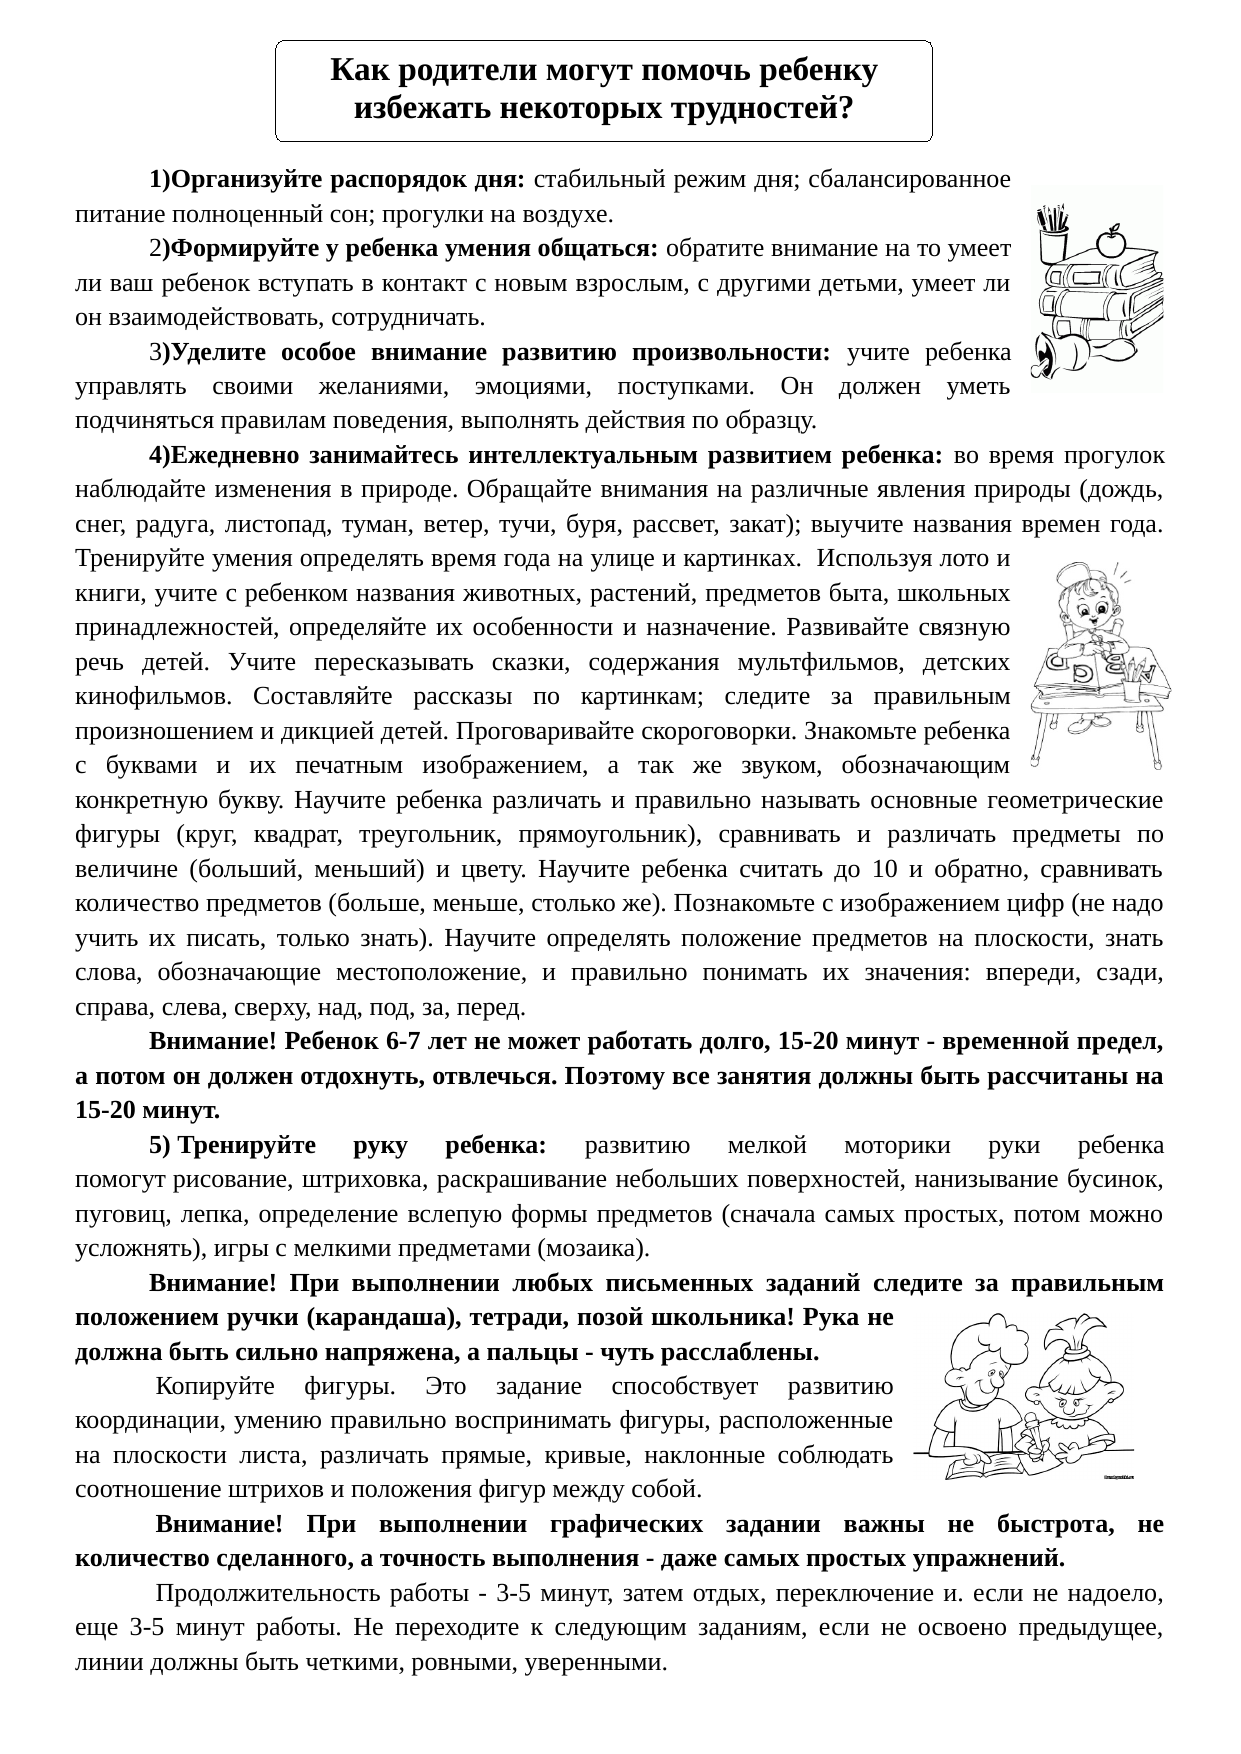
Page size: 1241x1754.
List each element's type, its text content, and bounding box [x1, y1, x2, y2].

text 4)Ежедневно занимайтесь интеллектуальным развитием ребенка: во время прогулок наблюдайте изменения в природе. Обращайте внимания на различные явления природы (дождь, снег, радуга, листопад, туман, ветер, тучи, буря, рассвет, закат); выучите названия времен года. Тренируйте умения определять время года на улице и картинках. Используя лото и книги, учите с ребенком названия животных, растений, предметов быта, школьных принадлежностей, определяйте их особенности и назначение. Развивайте связную речь детей. Учите пересказывать сказки, содержания мультфильмов, детских кинофильмов. Составляйте рассказы по картинкам; следите за правильным произношением и дикцией детей. Проговаривайте скороговорки. Знакомьте ребенка с буквами и их печатным изображением, а так же звуком, обозначающим конкретную букву. Научите ребенка различать и правильно называть основные геометрические фигуры (круг, квадрат, треугольник, прямоугольник), сравнивать и различать предметы по величине (больший, меньший) и цвету. Научите ребенка считать до 10 и обратно, сравнивать количество предметов (больше, меньше, столько же). Познакомьте с изображением цифр (не надо учить их писать, только знать). Научите определять положение предметов на плоскости, знать слова, обозначающие местоположение, и правильно понимать их значения: впереди, сзади, справа, слева, сверху, над, под, за, перед. [75, 439, 1165, 1021]
text Внимание! При выполнении любых письменных заданий следите за правильным положением ручки (карандаша), тетради, позой школьника! Рука не должна быть сильно напряжена, а пальцы - чуть расслаблены. [75, 1267, 1165, 1366]
text Продолжительность работы - 3-5 минут, затем отдых, переключение и. если не надоело, еще 3-5 минут работы. Не переходите к следующим заданиям, если не освоено предыдущее, линии должны быть четкими, ровными, уверенными. [75, 1577, 1165, 1676]
text Копируйте фигуры. Это задание способствует развитию координации, умению правильно воспринимать фигуры, расположенные на плоскости листа, различать прямые, кривые, наклонные соблюдать соотношение штрихов и положения фигур между собой. [75, 1370, 1165, 1503]
text 1)Организуйте распорядок дня: стабильный режим дня; сбалансированное питание полноценный сон; прогулки на воздухе. [75, 163, 1165, 228]
picture [1030, 185, 1164, 393]
text 5) Тренируйте руку ребенка: развитию мелкой моторики руки ребенка помогут рисование, штриховка, раскрашивание небольших поверхностей, нанизывание бусинок, пуговиц, лепка, определение вслепую формы предметов (сначала самых простых, потом можно усложнять), игры с мелкими предметами (мозаика). [75, 1129, 1165, 1262]
text Внимание! Ребенок 6-7 лет не может работать долго, 15-20 минут - временной предел, а потом он должен отдохнуть, отвлечься. Поэтому все занятия должны быть рассчитаны на 15-20 минут. [75, 1025, 1165, 1124]
text 3)Уделите особое внимание развитию произвольности: учите ребенка управлять своими желаниями, эмоциями, поступками. Он должен уметь подчиняться правилам поведения, выполнять действия по образцу. [75, 336, 1165, 434]
text Внимание! При выполнении графических задании важны не быстрота, не количество сделанного, а точность выполнения - даже самых простых упражнений. [75, 1508, 1165, 1572]
text 2)Формируйте у ребенка умения общаться: обратите внимание на то умеет ли ваш ребенок вступать в контакт с новым взрослым, с другими детьми, умеет ли он взаимодействовать, сотрудничать. [75, 232, 1030, 331]
picture [1030, 562, 1172, 770]
